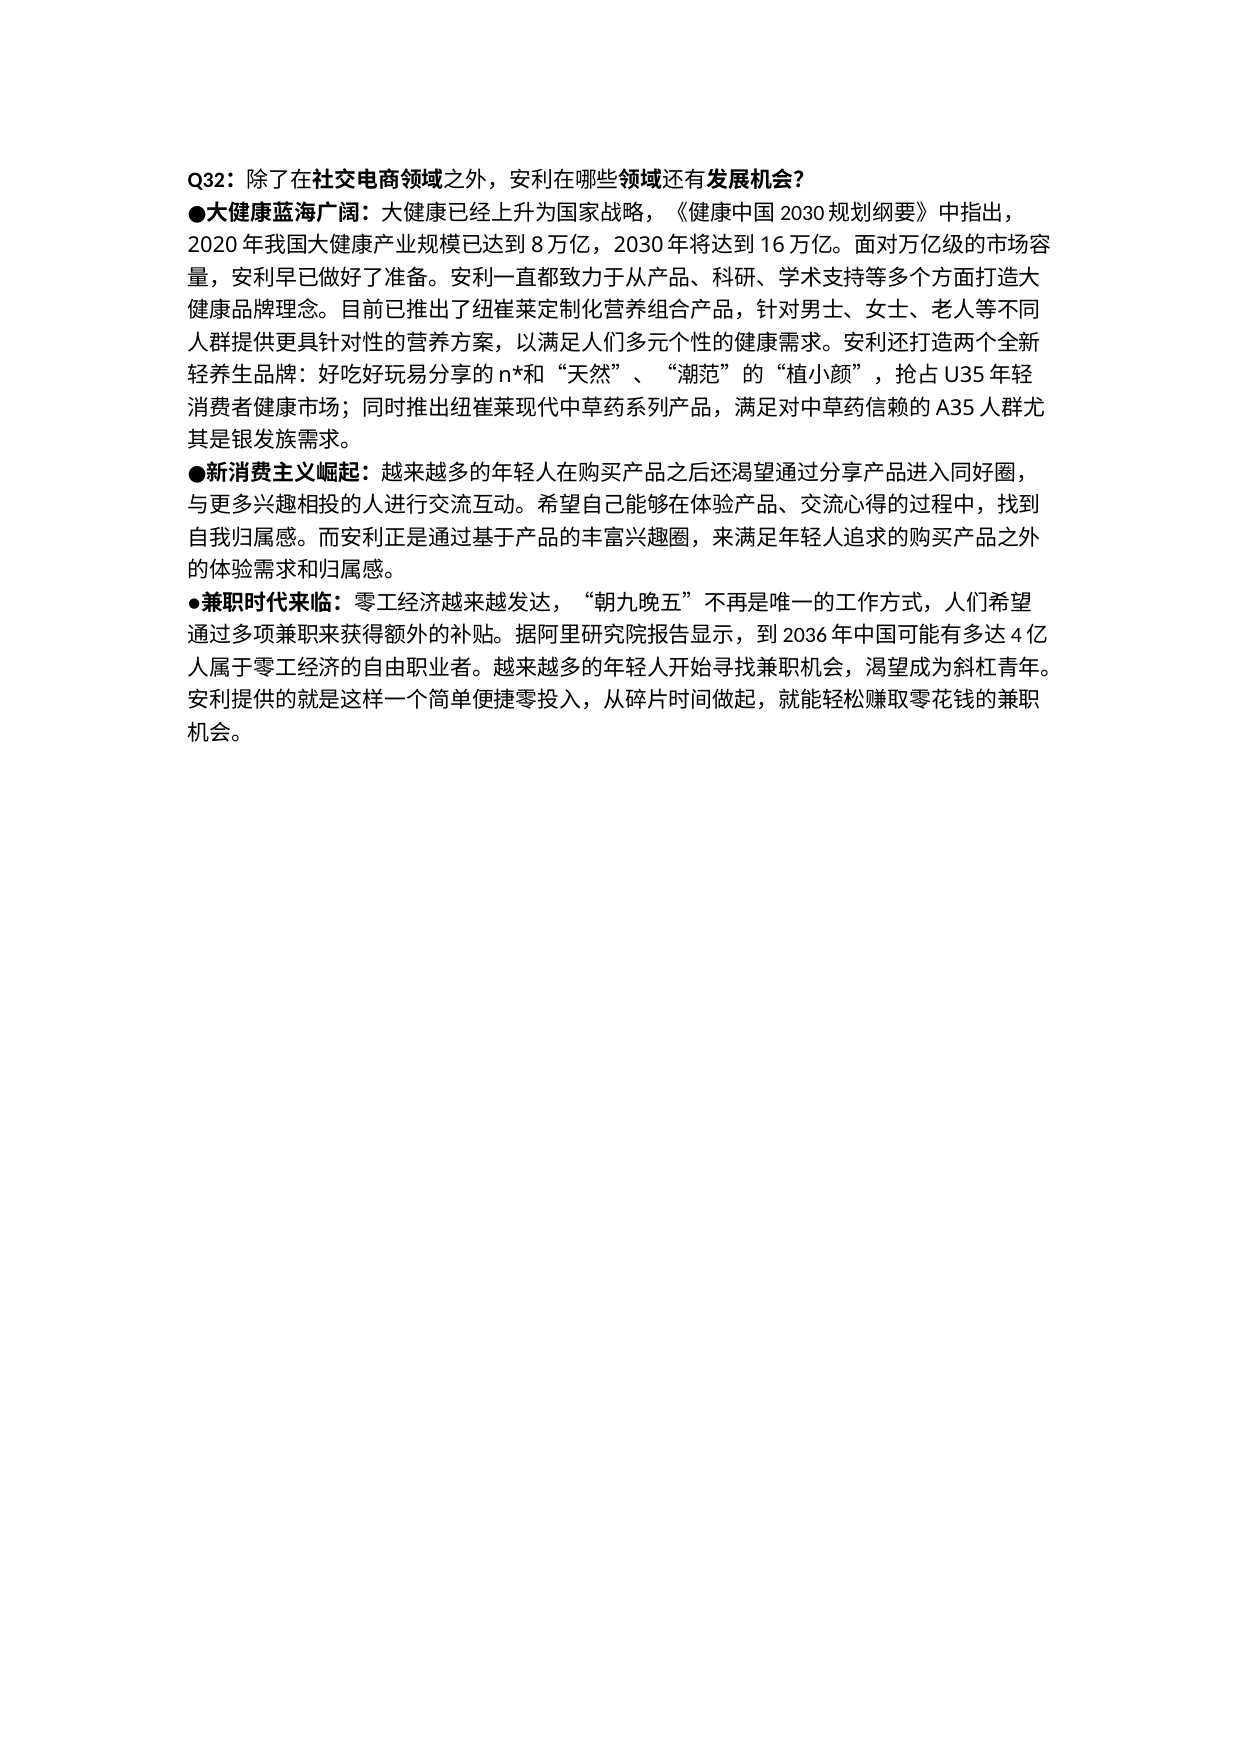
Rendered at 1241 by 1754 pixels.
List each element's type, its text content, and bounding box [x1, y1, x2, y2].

text Q32：除了在社交电商领域之外，安利在哪些领域还有发展机会？ [187, 162, 1053, 194]
subtitle ●兼职时代来临：零工经济越来越发达，“朝九晚五”不再是唯一的工作方式，人们希望通过多项兼职来获得额外的补贴。据阿里研究院报告显示，到2036年中国可能有多达4亿人属于零工经济的自由职业者。越来越多的年轻人开始寻找兼职机会，渴望成为斜杠青年。安利提供的就是这样一个简单便捷零投入，从碎片时间做起，就能轻松赚取零花钱的兼职机会。 [187, 584, 1053, 747]
text ●大健康蓝海广阔：大健康已经上升为国家战略，《健康中国2030规划纲要》中指出，2020年我国大健康产业规模已达到8万亿，2030年将达到16万亿。面对万亿级的市场容量，安利早已做好了准备。安利一直都致力于从产品、科研、学术支持等多个方面打造大健康品牌理念。目前已推出了纽崔莱定制化营养组合产品，针对男士、女士、老人等不同人群提供更具针对性的营养方案，以满足人们多元个性的健康需求。安利还打造两个全新轻养生品牌：好吃好玩易分享的n*和“天然”、“潮范”的“植小颜”，抢占U35年轻消费者健康市场；同时推出纽崔莱现代中草药系列产品，满足对中草药信赖的A35人群尤其是银发族需求。 [187, 194, 1053, 454]
text ●新消费主义崛起：越来越多的年轻人在购买产品之后还渴望通过分享产品进入同好圈，与更多兴趣相投的人进行交流互动。希望自己能够在体验产品、交流心得的过程中，找到自我归属感。而安利正是通过基于产品的丰富兴趣圈，来满足年轻人追求的购买产品之外的体验需求和归属感。 [187, 454, 1053, 584]
